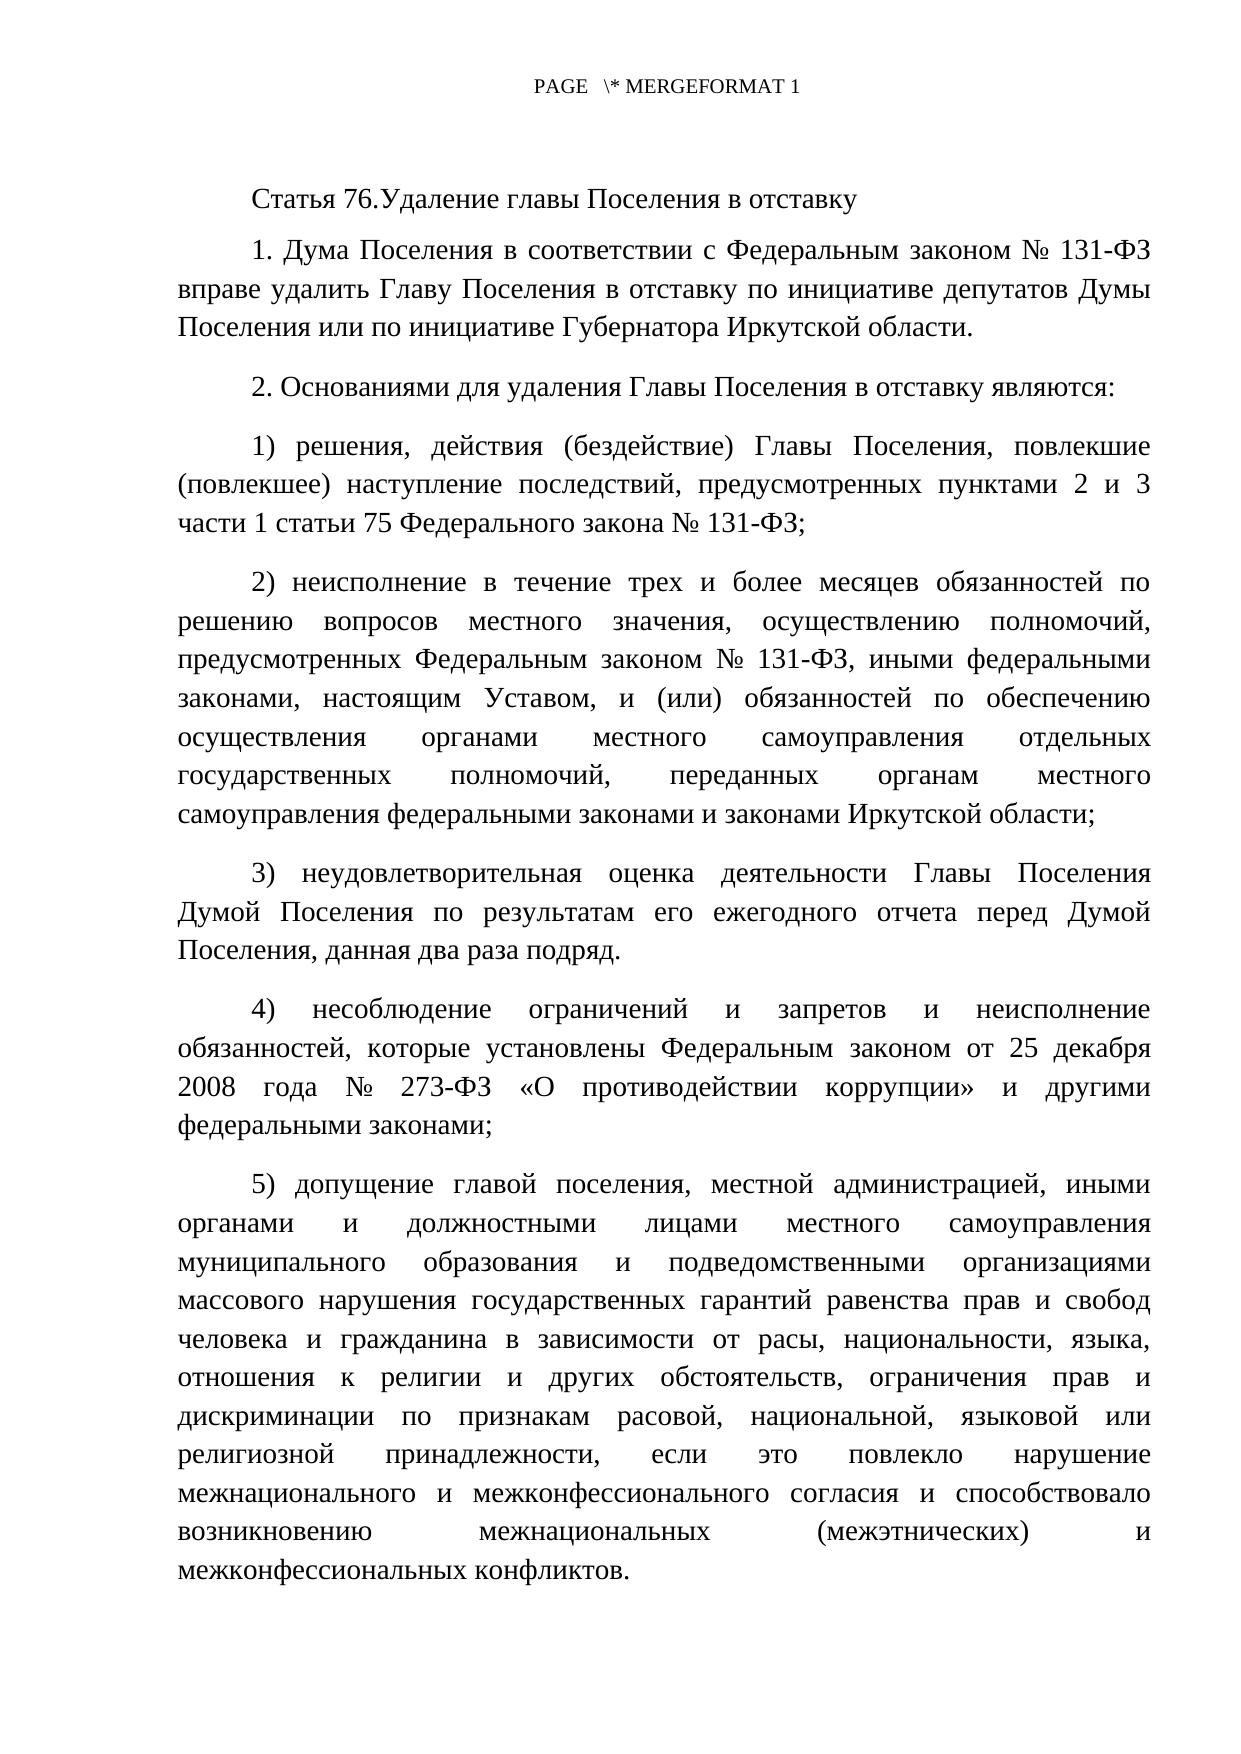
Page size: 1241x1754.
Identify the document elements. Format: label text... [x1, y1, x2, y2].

text 4) несоблюдение ограничений и запретов и неисполнение обязанностей, которые установлены Федеральным законом от 25 декабря 2008 года № 273-ФЗ «О противодействии коррупции» и другими федеральными законами; [177, 992, 1152, 1141]
text 2) неисполнение в течение трех и более месяцев обязанностей по решению вопросов местного значения, осуществлению полномочий, предусмотренных Федеральным законом № 131-ФЗ, иными федеральными законами, настоящим Уставом, и (или) обязанностей по обеспечению осуществления органами местного самоуправления отдельных государственных полномочий, переданных органам местного самоуправления федеральными законами и законами Иркутской области; [177, 564, 1152, 829]
text Статья 76.Удаление главы Поселения в отставку [177, 181, 1152, 215]
text 2. Основаниями для удаления Главы Поселения в отставку являются: [177, 369, 1152, 402]
text 1. Дума Поселения в соответствии с Федеральным законом № 131-ФЗ вправе удалить Главу Поселения в отставку по инициативе депутатов Думы Поселения или по инициативе Губернатора Иркутской области. [177, 232, 1152, 343]
text 3) неудовлетворительная оценка деятельности Главы Поселения Думой Поселения по результатам его ежегодного отчета перед Думой Поселения, данная два раза подряд. [177, 855, 1152, 966]
text 1) решения, действия (бездействие) Главы Поселения, повлекшие (повлекшее) наступление последствий, предусмотренных пунктами 2 и 3 части 1 статьи 75 Федерального закона № 131-ФЗ; [177, 428, 1152, 539]
text 5) допущение главой поселения, местной администрацией, иными органами и должностными лицами местного самоуправления муниципального образования и подведомственными организациями массового нарушения государственных гарантий равенства прав и свобод человека и гражданина в зависимости от расы, национальности, языка, отношения к религии и других обстоятельств, ограничения прав и дискриминации по признакам расовой, национальной, языковой или религиозной принадлежности, если это повлекло нарушение межнационального и межконфессионального согласия и способствовало возникновению межнациональных (межэтнических) и межконфессиональных конфликтов. [177, 1167, 1152, 1586]
